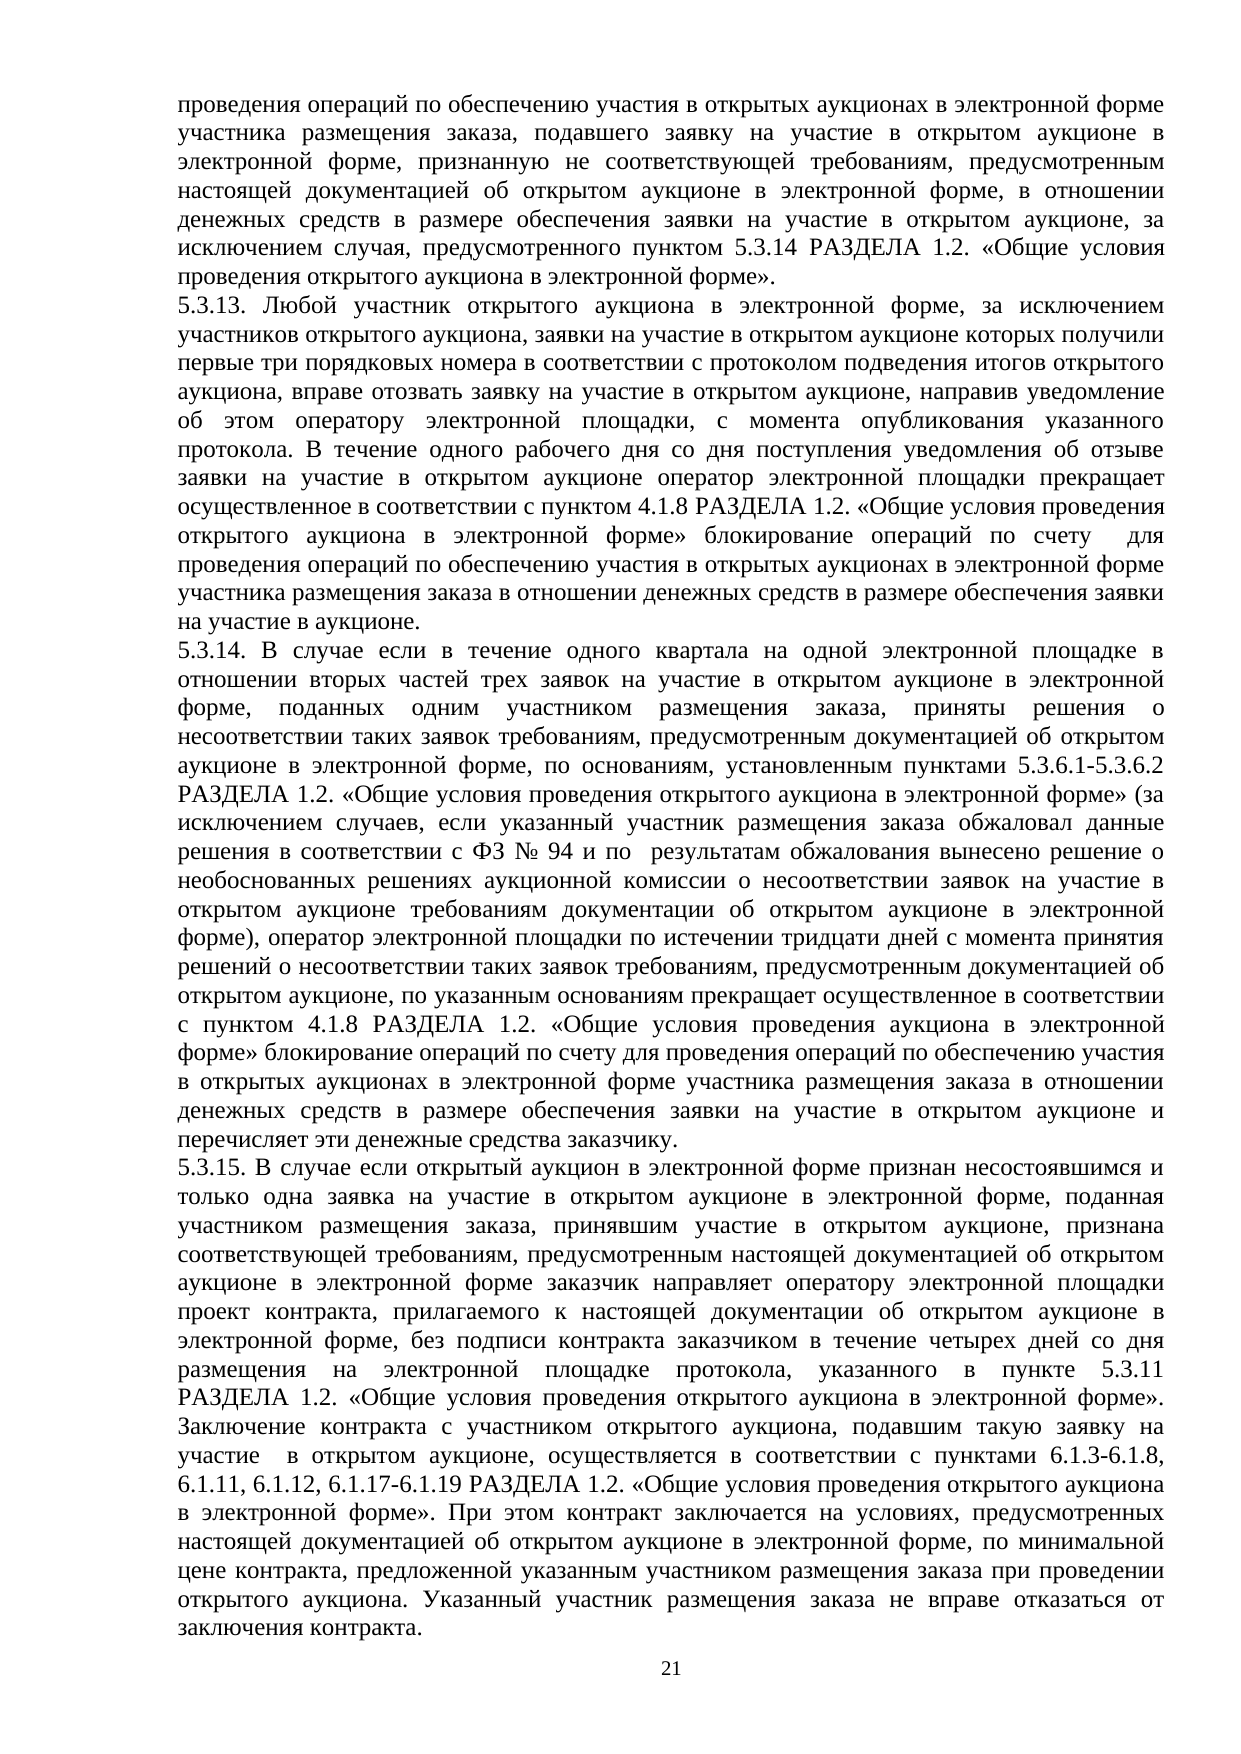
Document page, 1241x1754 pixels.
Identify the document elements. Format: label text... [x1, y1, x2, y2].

text 5.3.15. В случае если открытый аукцион в электронной форме признан несостоявшимся и только одна заявка на участие в открытом аукционе в электронной форме, поданная участником размещения заказа, принявшим участие в открытом аукционе, признана соответствующей требованиям, предусмотренным настоящей документацией об открытом аукционе в электронной форме заказчик направляет оператору электронной площадки проект контракта, прилагаемого к настоящей документации об открытом аукционе в электронной форме, без подписи контракта заказчиком в течение четырех дней со дня размещения на электронной площадке протокола, указанного в пункте 5.3.11 Раздела 1.2. «Общие условия проведения открытого аукциона в электронной форме». Заключение контракта с участником открытого аукциона, подавшим такую заявку на участие в открытом аукционе, осуществляется в соответствии с пунктами 6.1.3-6.1.8, 6.1.11, 6.1.12, 6.1.17-6.1.19 Раздела 1.2. «Общие условия проведения открытого аукциона в электронной форме». При этом контракт заключается на условиях, предусмотренных настоящей документацией об открытом аукционе в электронной форме, по минимальной цене контракта, предложенной указанным участником размещения заказа при проведении открытого аукциона. Указанный участник размещения заказа не вправе отказаться от заключения контракта. [177, 1152, 1165, 1641]
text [177, 89, 1165, 290]
text 5.3.13. Любой участник открытого аукциона в электронной форме, за исключением участников открытого аукциона, заявки на участие в открытом аукционе которых получили первые три порядковых номера в соответствии с протоколом подведения итогов открытого аукциона, вправе отозвать заявку на участие в открытом аукционе, направив уведомление об этом оператору электронной площадки, с момента опубликования указанного протокола. В течение одного рабочего дня со дня поступления уведомления об отзыве заявки на участие в открытом аукционе оператор электронной площадки прекращает осуществленное в соответствии с пунктом 4.1.8 Раздела 1.2. «Общие условия проведения открытого аукциона в электронной форме» блокирование операций по счету для проведения операций по обеспечению участия в открытых аукционах в электронной форме участника размещения заказа в отношении денежных средств в размере обеспечения заявки на участие в аукционе. [177, 290, 1165, 635]
text 5.3.14. В случае если в течение одного квартала на одной электронной площадке в отношении вторых частей трех заявок на участие в открытом аукционе в электронной форме, поданных одним участником размещения заказа, приняты решения о несоответствии таких заявок требованиям, предусмотренным документацией об открытом аукционе в электронной форме, по основаниям, установленным пунктами 5.3.6.1-5.3.6.2 Раздела 1.2. «Общие условия проведения открытого аукциона в электронной форме» (за исключением случаев, если указанный участник размещения заказа обжаловал данные решения в соответствии с ФЗ № 94 и по результатам обжалования вынесено решение о необоснованных решениях аукционной комиссии о несоответствии заявок на участие в открытом аукционе требованиям документации об открытом аукционе в электронной форме), оператор электронной площадки по истечении тридцати дней с момента принятия решений о несоответствии таких заявок требованиям, предусмотренным документацией об открытом аукционе, по указанным основаниям прекращает осуществленное в соответствии с пунктом 4.1.8 Раздела 1.2. «Общие условия проведения аукциона в электронной форме» блокирование операций по счету для проведения операций по обеспечению участия в открытых аукционах в электронной форме участника размещения заказа в отношении денежных средств в размере обеспечения заявки на участие в открытом аукционе и перечисляет эти денежные средства заказчику. [177, 635, 1165, 1152]
